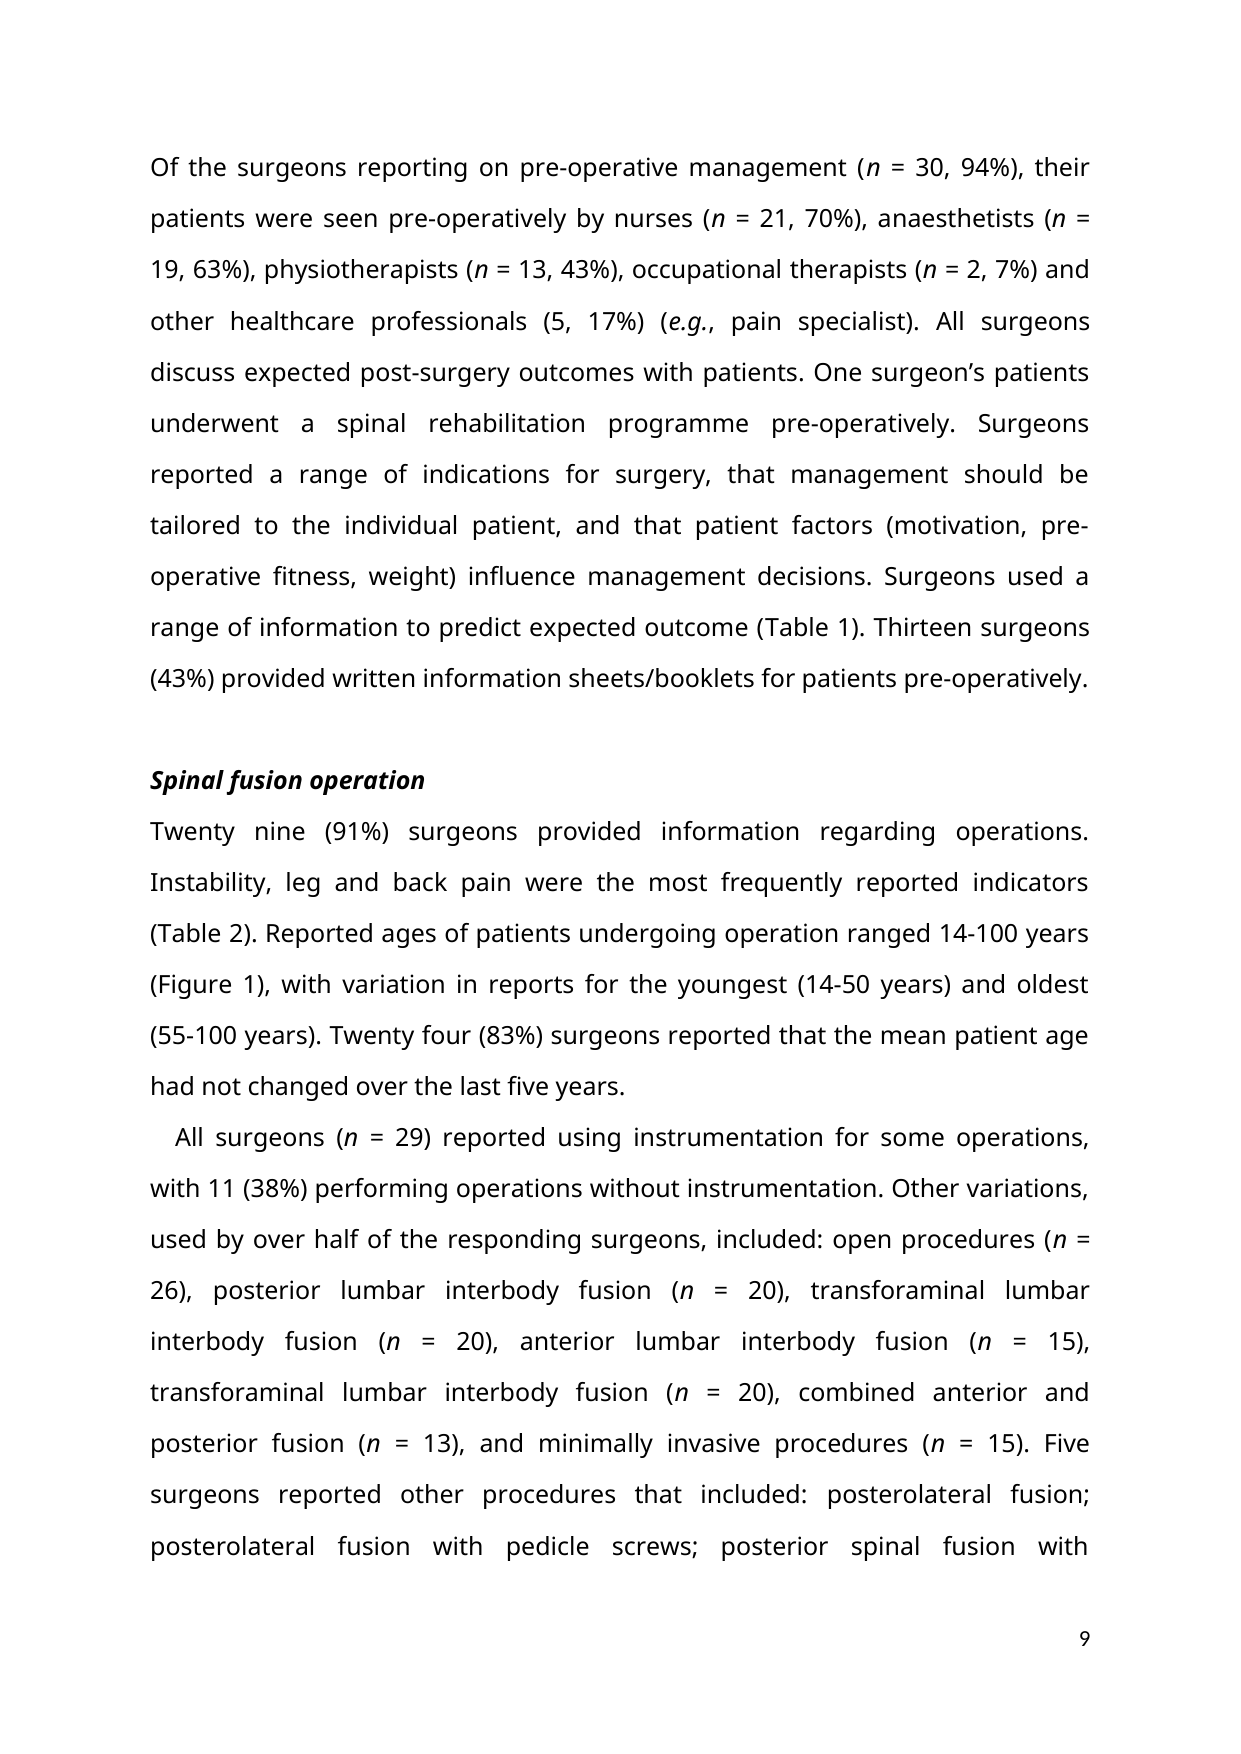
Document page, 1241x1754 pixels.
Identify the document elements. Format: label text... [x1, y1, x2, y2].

text Of the surgeons reporting on pre-operative management (n = 30, 94%), their patients were seen pre-operatively by nurses (n = 21, 70%), anaesthetists (n = 19, 63%), physiotherapists (n = 13, 43%), occupational therapists (n = 2, 7%) and other healthcare professionals (5, 17%) (e.g., pain specialist). All surgeons discuss expected post-surgery outcomes with patients. One surgeon’s patients underwent a spinal rehabilitation programme pre-operatively. Surgeons reported a range of indications for surgery, that management should be tailored to the individual patient, and that patient factors (motivation, pre-operative fitness, weight) influence management decisions. Surgeons used a range of information to predict expected outcome (Table 1). Thirteen surgeons (43%) provided written information sheets/booklets for patients pre-operatively. [150, 150, 1090, 694]
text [150, 1120, 1090, 1562]
text Spinal fusion operation [150, 762, 1090, 797]
text Twenty nine (91%) surgeons provided information regarding operations. Instability, leg and back pain were the most frequently reported indicators (Table 2). Reported ages of patients undergoing operation ranged 14-100 years (Figure 1), with variation in reports for the youngest (14-50 years) and oldest (55-100 years). Twenty four (83%) surgeons reported that the mean patient age had not changed over the last five years. [150, 813, 1090, 1103]
